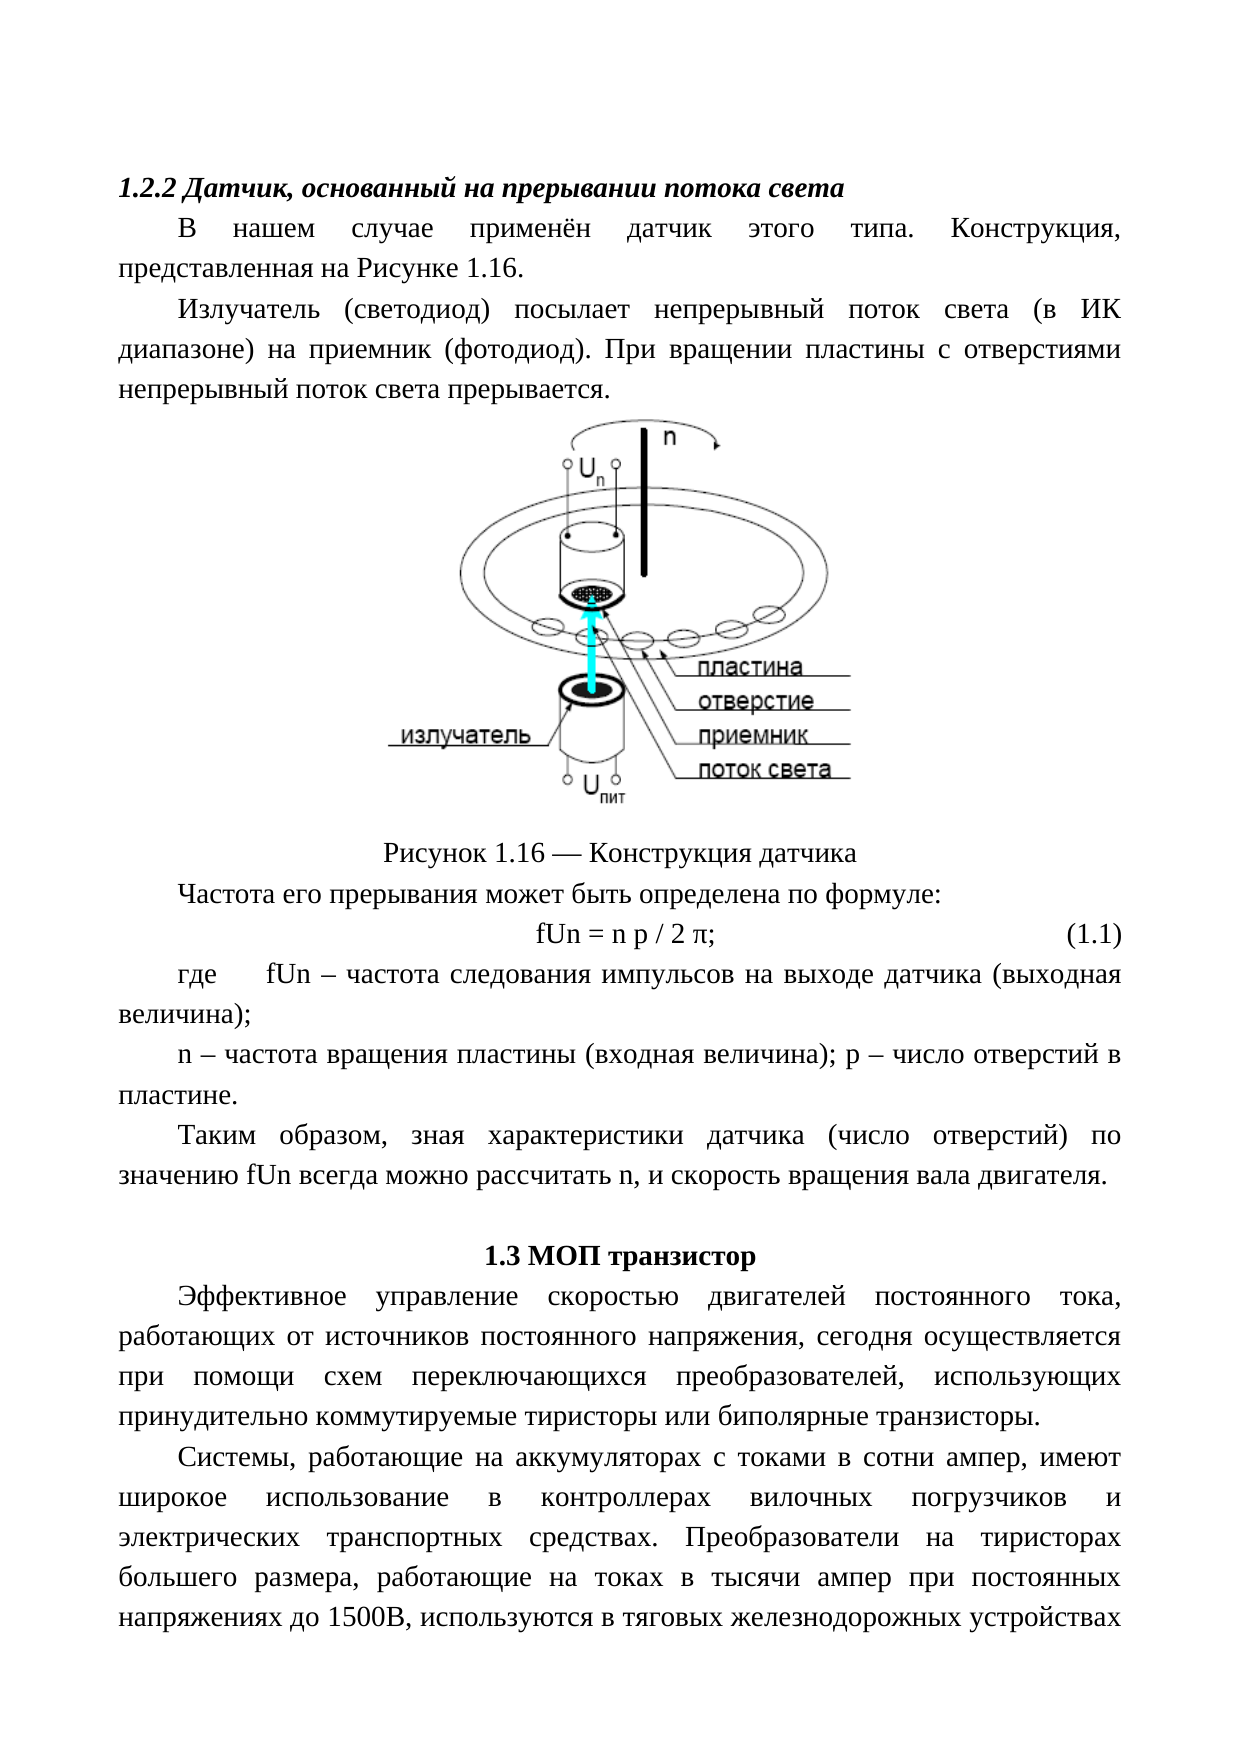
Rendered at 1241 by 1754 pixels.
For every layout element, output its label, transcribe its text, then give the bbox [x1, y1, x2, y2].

text fUn = n p / 2 π; (1.1) [118, 916, 1122, 949]
text Рисунок 1.16 — Конструкция датчика [118, 836, 1122, 869]
text Частота его прерывания может быть определена по формуле: [118, 876, 1122, 909]
text n – частота вращения пластины (входная величина); р – число отверстий в пластине. [118, 1037, 1122, 1110]
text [118, 1439, 1122, 1633]
text Таким образом, зная характеристики датчика (число отверстий) по значению fUn всегда можно рассчитать n, и скорость вращения вала двигателя. [118, 1117, 1122, 1191]
text 1.2.2 Датчик, основанный на прерывании потока света [118, 170, 1122, 204]
text 1.3 МОП транзистор [118, 1238, 1122, 1271]
text Эффективное управление скоростью двигателей постоянного тока, работающих от источников постоянного напряжения, сегодня осуществляется при помощи схем переключающихся преобразователей, использующих принудительно коммутируемые тиристоры или биполярные транзисторы. [118, 1278, 1122, 1432]
text В нашем случае применён датчик этого типа. Конструкция, представленная на Рисунке 1.16. [118, 210, 1122, 284]
text где fUn – частота следования импульсов на выходе датчика (выходная величина); [118, 956, 1122, 1030]
text Излучатель (светодиод) посылает непрерывный поток света (в ИК диапазоне) на приемник (фотодиод). При вращении пластины с отверстиями непрерывный поток света прерывается. [118, 291, 1122, 405]
